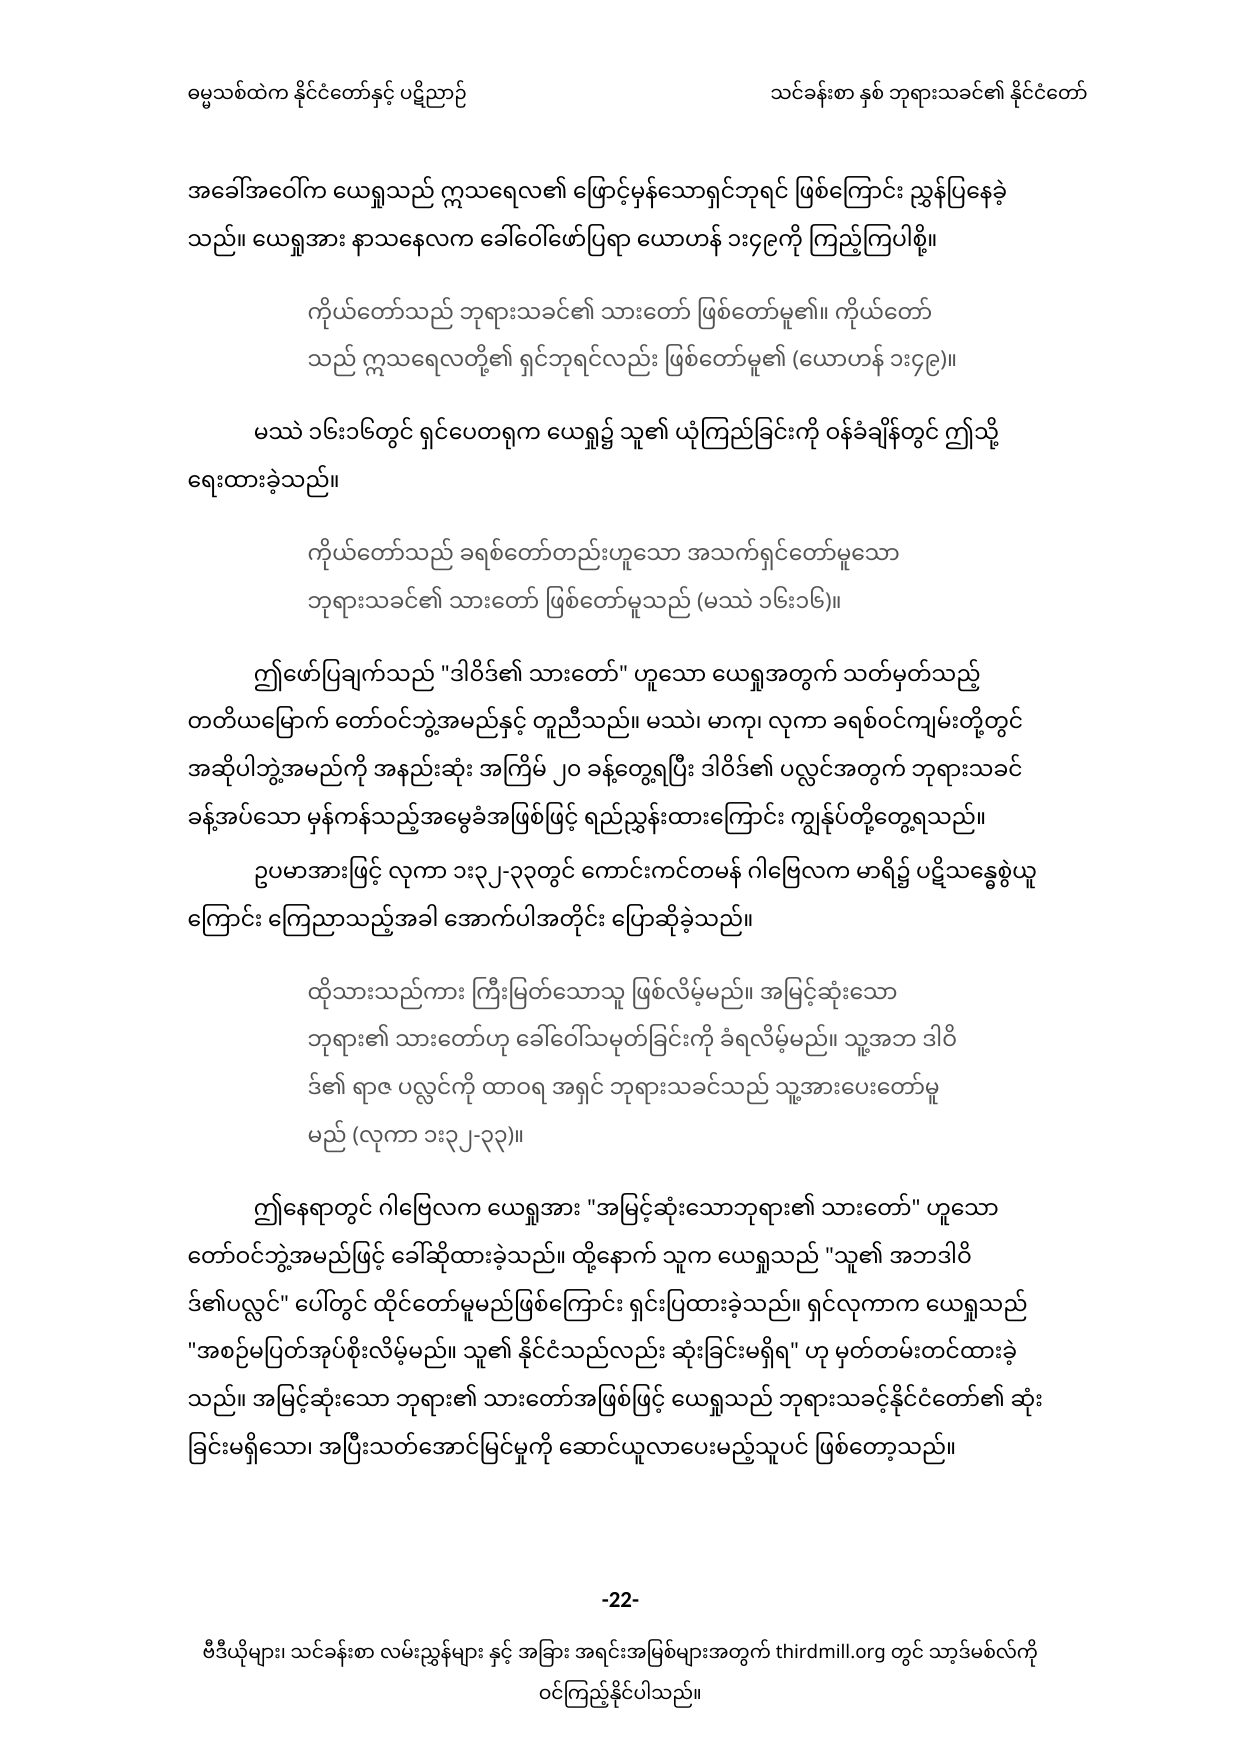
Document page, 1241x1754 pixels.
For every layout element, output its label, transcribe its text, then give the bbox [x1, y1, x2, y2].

text ကိုယ်တော်သည် ဘုရားသခင်၏ သားတော် ဖြစ်တော်မူ၏။ ကိုယ်တော်သည် ဣသရေလတို့၏ ရှင်ဘုရင်လည်း ဖြစ်တော်မူ၏ (ယောဟန် ၁း၄၉)။ [307, 290, 978, 386]
text ဤနေရာတွင် ဂါဗြေလက ယေရှုအား "အမြင့်ဆုံးသောဘုရား၏ သားတော်" ဟူသောတော်ဝင်ဘွဲ့အမည်ဖြင့် ခေါ်ဆိုထားခဲ့သည်။ ထို့နောက် သူက ယေရှုသည် "သူ၏ အဘဒါဝိဒ်၏ပလ္လင်" ပေါ်တွင် ထိုင်တော်မူမည်ဖြစ်ကြောင်း ရှင်းပြထားခဲ့သည်။ ရှင်လုကာက ယေရှုသည် "အစဉ်မပြတ်အုပ်စိုးလိမ့်မည်။ သူ၏ နိုင်ငံသည်လည်း ဆုံးခြင်းမရှိရ" ဟု မှတ်တမ်းတင်ထားခဲ့သည်။ အမြင့်ဆုံးသော ဘုရား၏ သားတော်အဖြစ်ဖြင့် ယေရှုသည် ဘုရားသခင့်နိုင်ငံတော်၏ ဆုံးခြင်းမရှိသော၊ အပြီးသတ်အောင်မြင်မှုကို ဆောင်ယူလာပေးမည့်သူပင် ဖြစ်တော့သည်။ [187, 1186, 1053, 1473]
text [187, 169, 1053, 265]
text ကိုယ်တော်သည် ခရစ်တော်တည်းဟူသော အသက်ရှင်တော်မူသော ဘုရားသခင်၏ သားတော် ဖြစ်တော်မူသည် (မဿဲ ၁၆း၁၆)။ [307, 531, 978, 627]
text ထိုသားသည်ကား ကြီးမြတ်သောသူ ဖြစ်လိမ့်မည်။ အမြင့်ဆုံးသော ဘုရား၏ သားတော်ဟု ခေါ်ဝေါ်သမုတ်ခြင်းကို ခံရလိမ့်မည်။ သူ့အဘ ဒါဝိဒ်၏ ရာဇ ပလ္လင်ကို ထာဝရ အရှင် ဘုရားသခင်သည် သူ့အားပေးတော်မူမည် (လုကာ ၁း၃၂-၃၃)။ [307, 970, 978, 1161]
text ဤဖော်ပြချက်သည် "ဒါဝိဒ်၏ သားတော်" ဟူသော ယေရှုအတွက် သတ်မှတ်သည့် တတိယမြောက် တော်ဝင်ဘွဲ့အမည်နှင့် တူညီသည်။ မဿဲ၊ မာကု၊ လုကာ ခရစ်ဝင်ကျမ်းတို့တွင် အဆိုပါဘွဲ့အမည်ကို အနည်းဆုံး အကြိမ် ၂၀ ခန့်တွေ့ရပြီး ဒါဝိဒ်၏ ပလ္လင်အတွက် ဘုရားသခင်ခန့်အပ်သော မှန်ကန်သည့်အမွေခံအဖြစ်ဖြင့် ရည်ညွှန်းထားကြောင်း ကျွန်ုပ်တို့တွေ့ရသည်။ [187, 652, 1053, 843]
text မဿဲ ၁၆း၁၆တွင် ရှင်ပေတရုက ယေရှု၌ သူ၏ ယုံကြည်ခြင်းကို ဝန်ခံချိန်တွင် ဤသို့ရေးထားခဲ့သည်။ [187, 411, 1053, 506]
text ဥပမာအားဖြင့် လုကာ ၁း၃၂-၃၃တွင် ကောင်းကင်တမန် ဂါဗြေလက မာရိ၌ ပဋိသန္ဓေစွဲယူ​ကြောင်း ကြေညာသည့်အခါ အောက်ပါအတိုင်း ပြောဆိုခဲ့သည်။ [187, 849, 1053, 945]
